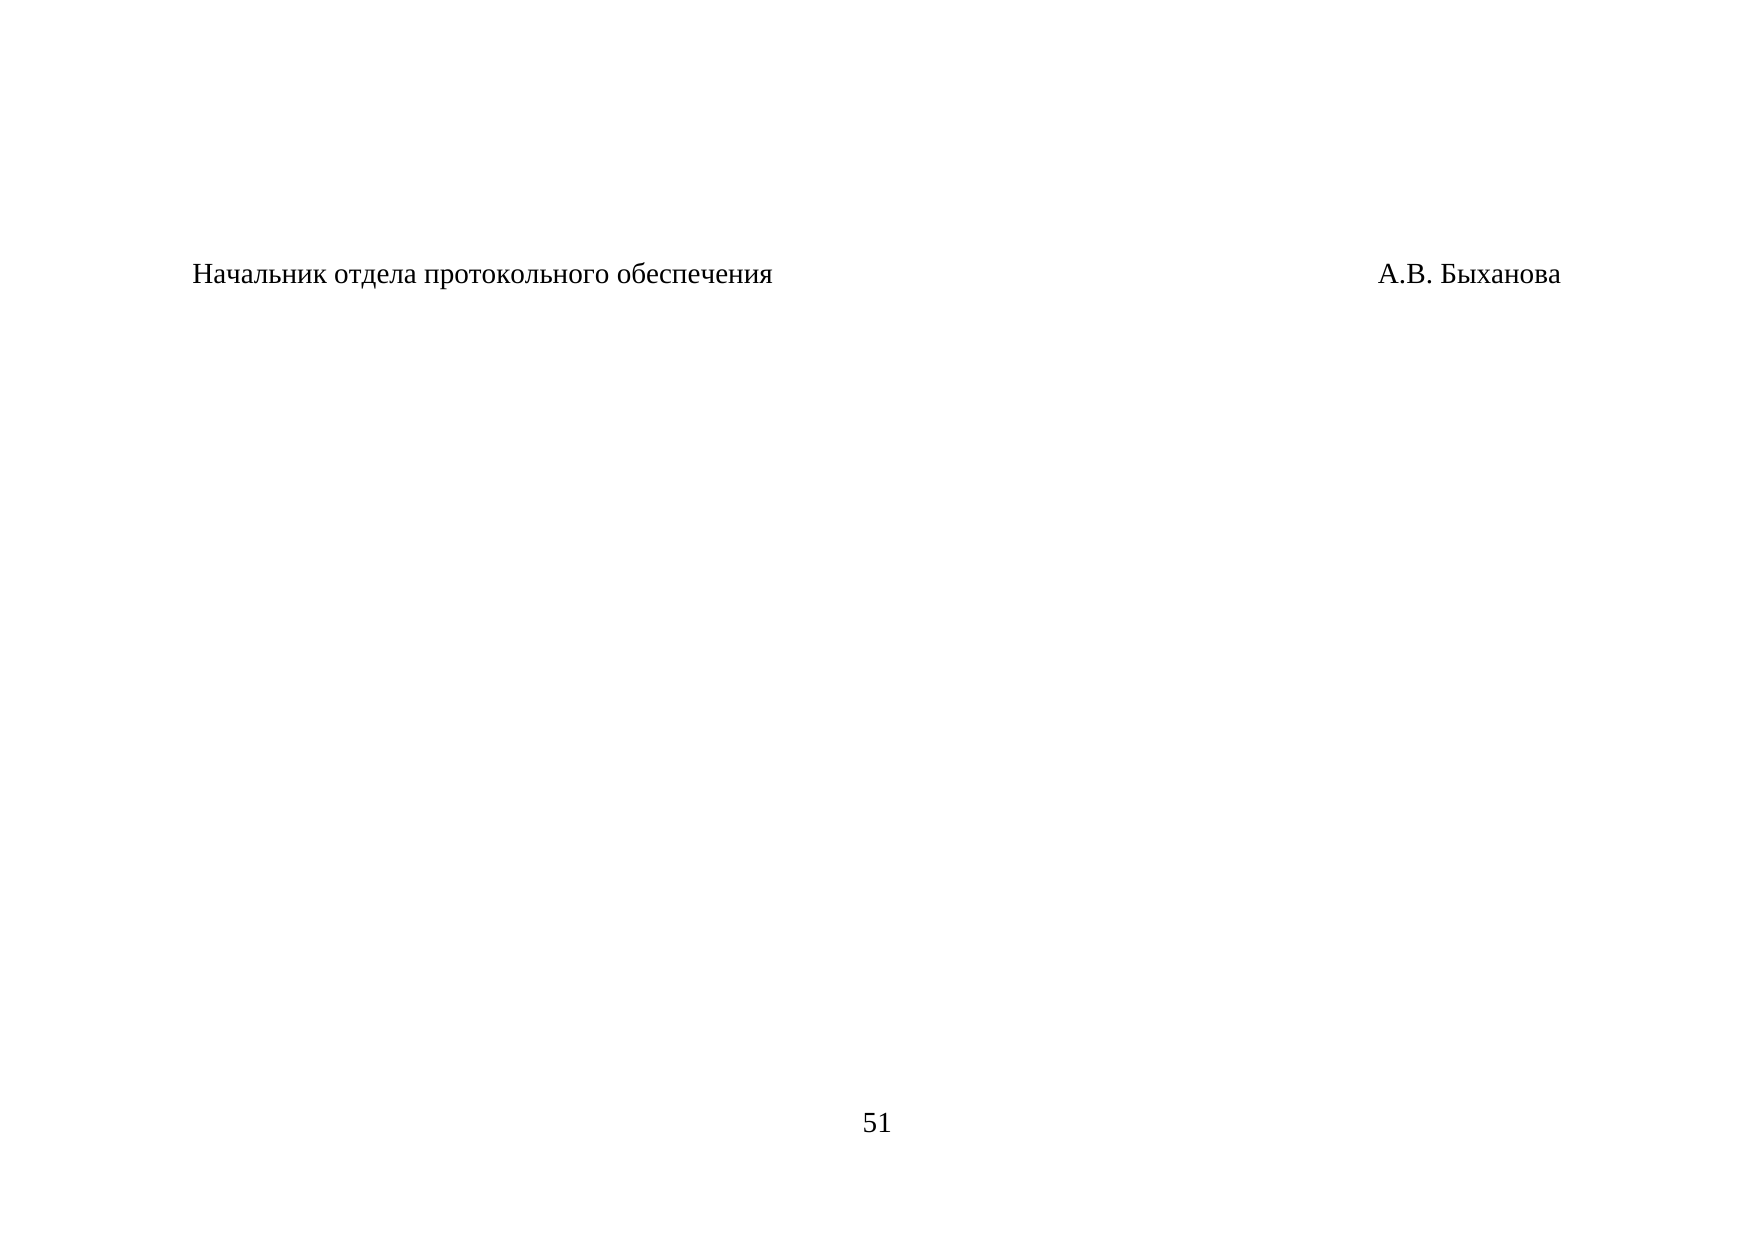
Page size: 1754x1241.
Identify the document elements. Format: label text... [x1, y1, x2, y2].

text Начальник отдела протокольного обеспечения А.В. Быханова [192, 256, 1636, 289]
